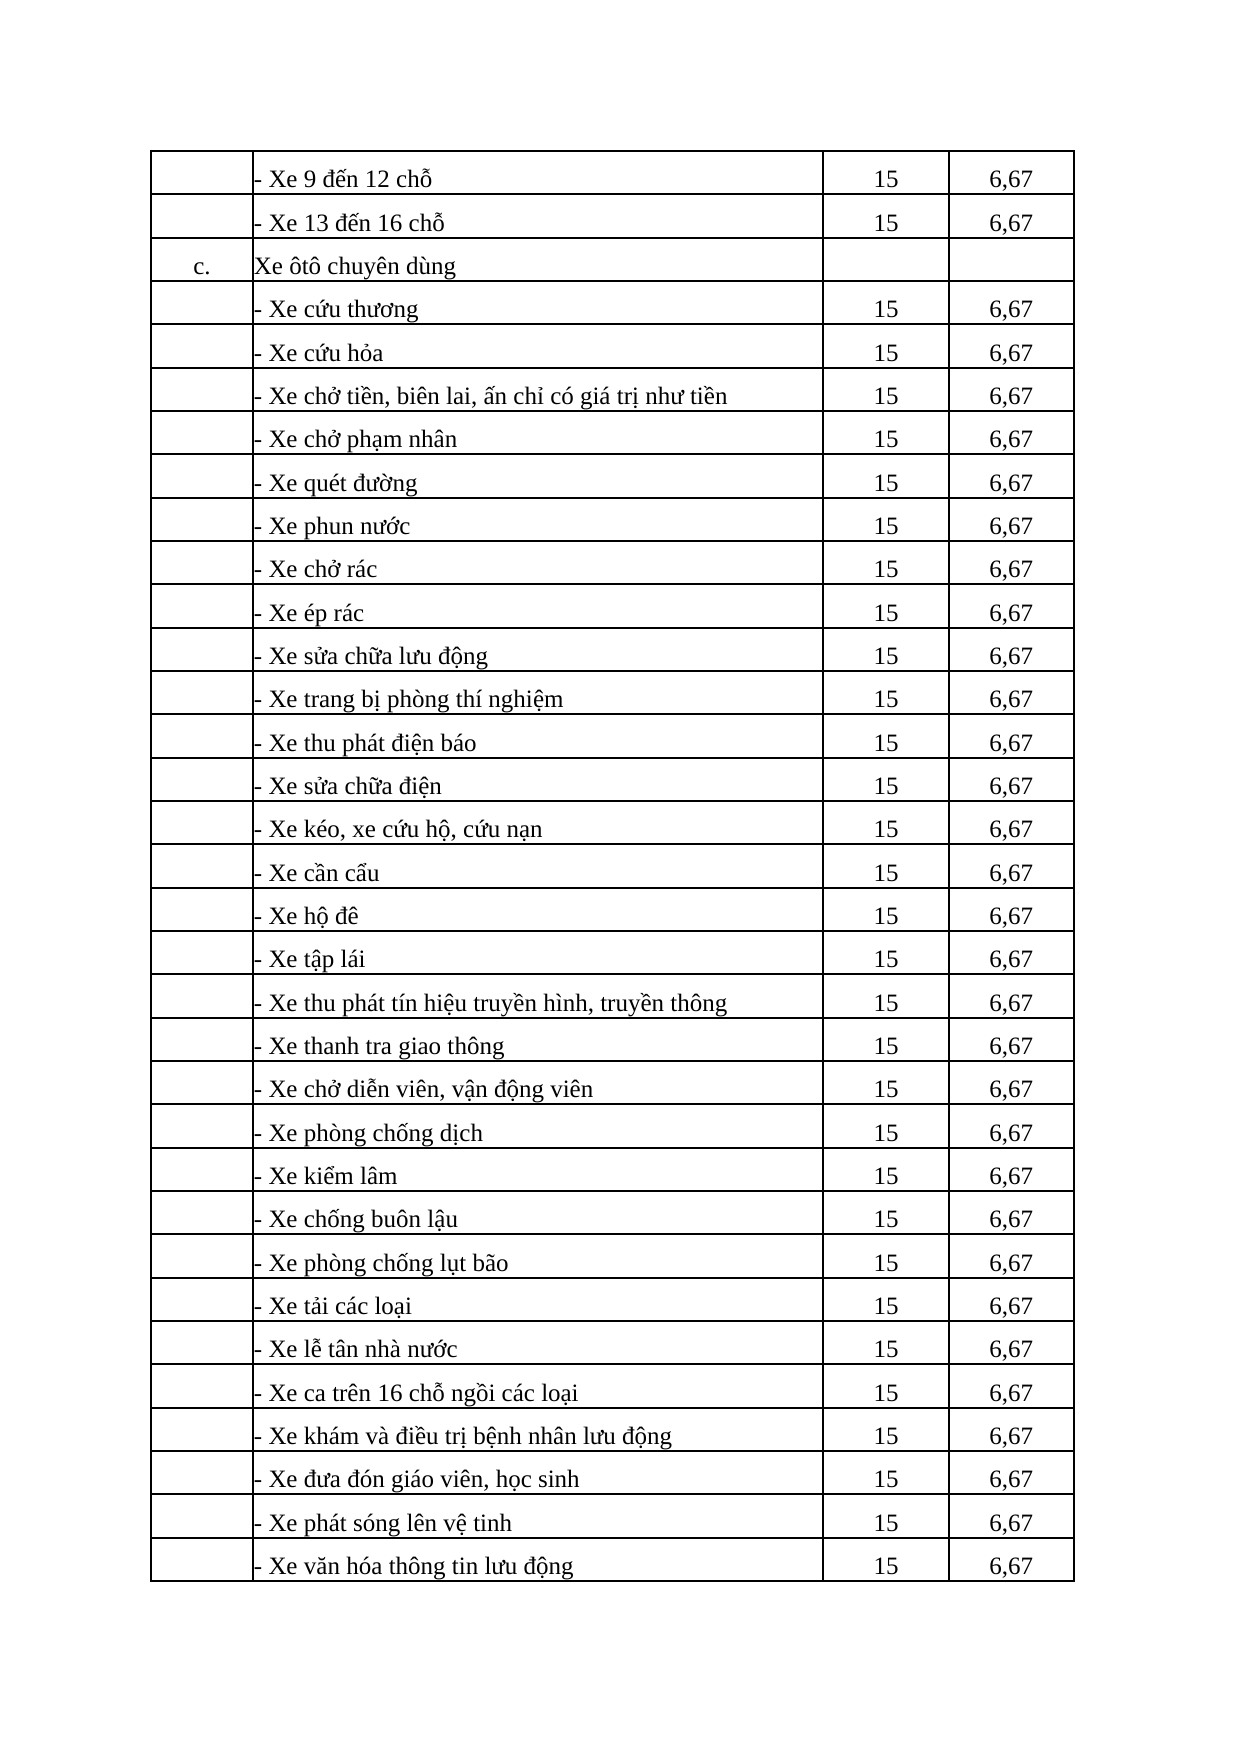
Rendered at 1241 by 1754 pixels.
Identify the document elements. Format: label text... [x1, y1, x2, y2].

table_cell 6,67 [950, 845, 1073, 887]
table_cell - Xe hộ đê [254, 889, 822, 930]
table_cell 15 [824, 889, 948, 930]
table_cell 15 [824, 715, 948, 757]
table_cell - Xe thanh tra giao thông [254, 1019, 822, 1060]
table_cell [152, 1019, 252, 1060]
table_cell [152, 889, 252, 930]
table_cell [152, 802, 252, 843]
table_cell [152, 455, 252, 497]
table_cell - Xe chống buôn lậu [254, 1192, 822, 1233]
table_cell [152, 1105, 252, 1147]
table_cell [152, 369, 252, 410]
table_cell [152, 1495, 252, 1537]
table_cell - Xe ép rác [254, 585, 822, 627]
table_cell [152, 152, 252, 193]
table_cell 6,67 [950, 975, 1073, 1017]
table_cell [824, 239, 948, 280]
table_cell - Xe 13 đến 16 chỗ [254, 195, 822, 237]
table_cell 15 [824, 1149, 948, 1190]
table_cell 6,67 [950, 1409, 1073, 1450]
table_cell - Xe đưa đón giáo viên, học sinh [254, 1452, 822, 1493]
table_cell - Xe chở rác [254, 542, 822, 583]
table_cell - Xe phát sóng lên vệ tinh [254, 1495, 822, 1537]
table_cell - Xe phòng chống lụt bão [254, 1235, 822, 1277]
table_cell 15 [824, 1409, 948, 1450]
table_cell 6,67 [950, 1539, 1073, 1580]
table_cell 6,67 [950, 629, 1073, 670]
table_cell 6,67 [950, 759, 1073, 800]
table_cell 15 [824, 932, 948, 973]
table_cell [152, 412, 252, 453]
table_cell [152, 195, 252, 237]
table_cell - Xe chở tiền, biên lai, ấn chỉ có giá trị như tiền [254, 369, 822, 410]
table_cell [152, 845, 252, 887]
table_cell [152, 1235, 252, 1277]
table_cell - Xe chở phạm nhân [254, 412, 822, 453]
table_cell [152, 1365, 252, 1407]
table_cell [152, 1409, 252, 1450]
table_cell 6,67 [950, 1149, 1073, 1190]
table_cell 15 [824, 369, 948, 410]
table_cell 15 [824, 1062, 948, 1103]
table_cell - Xe phun nước [254, 499, 822, 540]
table_cell 6,67 [950, 715, 1073, 757]
table_cell - Xe cần cẩu [254, 845, 822, 887]
table_cell - Xe kiểm lâm [254, 1149, 822, 1190]
table_cell 6,67 [950, 1235, 1073, 1277]
table_cell 6,67 [950, 282, 1073, 323]
table_cell [152, 1452, 252, 1493]
table_cell - Xe khám và điều trị bệnh nhân lưu động [254, 1409, 822, 1450]
table_cell - Xe kéo, xe cứu hộ, cứu nạn [254, 802, 822, 843]
table_cell - Xe phòng chống dịch [254, 1105, 822, 1147]
table_cell [152, 932, 252, 973]
table_cell 6,67 [950, 542, 1073, 583]
table_cell 6,67 [950, 585, 1073, 627]
table_cell - Xe quét đường [254, 455, 822, 497]
table_cell 15 [824, 1019, 948, 1060]
table_cell 6,67 [950, 1365, 1073, 1407]
table_cell [152, 759, 252, 800]
table_cell [152, 672, 252, 713]
table_cell 15 [824, 1105, 948, 1147]
table_cell 15 [824, 542, 948, 583]
table_cell [152, 1192, 252, 1233]
table_cell 6,67 [950, 1495, 1073, 1537]
table_cell 15 [824, 585, 948, 627]
table_cell 6,67 [950, 1105, 1073, 1147]
table_cell 15 [824, 1235, 948, 1277]
table_cell 6,67 [950, 195, 1073, 237]
table_cell 15 [824, 1192, 948, 1233]
table_cell 15 [824, 195, 948, 237]
table_cell 15 [824, 1452, 948, 1493]
table_cell 6,67 [950, 499, 1073, 540]
table_cell 6,67 [950, 1452, 1073, 1493]
table_cell 6,67 [950, 889, 1073, 930]
table_cell [152, 629, 252, 670]
table_cell c. [152, 239, 252, 280]
table_cell [152, 1539, 252, 1580]
table_cell 6,67 [950, 1192, 1073, 1233]
table_cell 15 [824, 499, 948, 540]
table_cell - Xe sửa chữa lưu động [254, 629, 822, 670]
table_cell [152, 715, 252, 757]
table_cell [152, 1322, 252, 1363]
table_cell 15 [824, 325, 948, 367]
table_cell [152, 499, 252, 540]
table_cell [152, 585, 252, 627]
table_cell - Xe cứu thương [254, 282, 822, 323]
table_cell - Xe ca trên 16 chỗ ngồi các loại [254, 1365, 822, 1407]
table_cell [152, 975, 252, 1017]
table_cell 15 [824, 282, 948, 323]
table_cell - Xe thu phát điện báo [254, 715, 822, 757]
table_cell - Xe tải các loại [254, 1279, 822, 1320]
table_cell [152, 1279, 252, 1320]
table_cell 15 [824, 1365, 948, 1407]
table_cell 6,67 [950, 369, 1073, 410]
table_cell 6,67 [950, 672, 1073, 713]
table_cell 6,67 [950, 1279, 1073, 1320]
table_cell [950, 239, 1073, 280]
table_cell 6,67 [950, 455, 1073, 497]
table_cell [152, 325, 252, 367]
table_cell 15 [824, 412, 948, 453]
table_cell Xe ôtô chuyên dùng [254, 239, 822, 280]
table_cell 15 [824, 1495, 948, 1537]
table_cell 6,67 [950, 1062, 1073, 1103]
table_cell [152, 1149, 252, 1190]
table_cell - Xe tập lái [254, 932, 822, 973]
table_cell 15 [824, 629, 948, 670]
table_cell 15 [824, 802, 948, 843]
table_cell 15 [824, 1279, 948, 1320]
table_cell 15 [824, 455, 948, 497]
table_cell 15 [824, 672, 948, 713]
table_cell - Xe chở diễn viên, vận động viên [254, 1062, 822, 1103]
table_cell 15 [824, 845, 948, 887]
table_cell 6,67 [950, 325, 1073, 367]
table_cell 15 [824, 759, 948, 800]
table_cell - Xe 9 đến 12 chỗ [254, 152, 822, 193]
table_cell - Xe trang bị phòng thí nghiệm [254, 672, 822, 713]
table_cell 6,67 [950, 412, 1073, 453]
table_cell 15 [824, 1539, 948, 1580]
table_cell - Xe văn hóa thông tin lưu động [254, 1539, 822, 1580]
table_cell [152, 542, 252, 583]
table_cell 6,67 [950, 1019, 1073, 1060]
table_cell 6,67 [950, 1322, 1073, 1363]
table_cell [152, 282, 252, 323]
table_cell 15 [824, 975, 948, 1017]
table_cell 15 [824, 1322, 948, 1363]
table_cell 6,67 [950, 802, 1073, 843]
table_cell - Xe cứu hỏa [254, 325, 822, 367]
table_cell 15 [824, 152, 948, 193]
table_cell - Xe lễ tân nhà nước [254, 1322, 822, 1363]
table_cell 6,67 [950, 932, 1073, 973]
table_cell - Xe thu phát tín hiệu truyền hình, truyền thông [254, 975, 822, 1017]
table_cell [152, 1062, 252, 1103]
table_cell 6,67 [950, 152, 1073, 193]
table_cell - Xe sửa chữa điện [254, 759, 822, 800]
